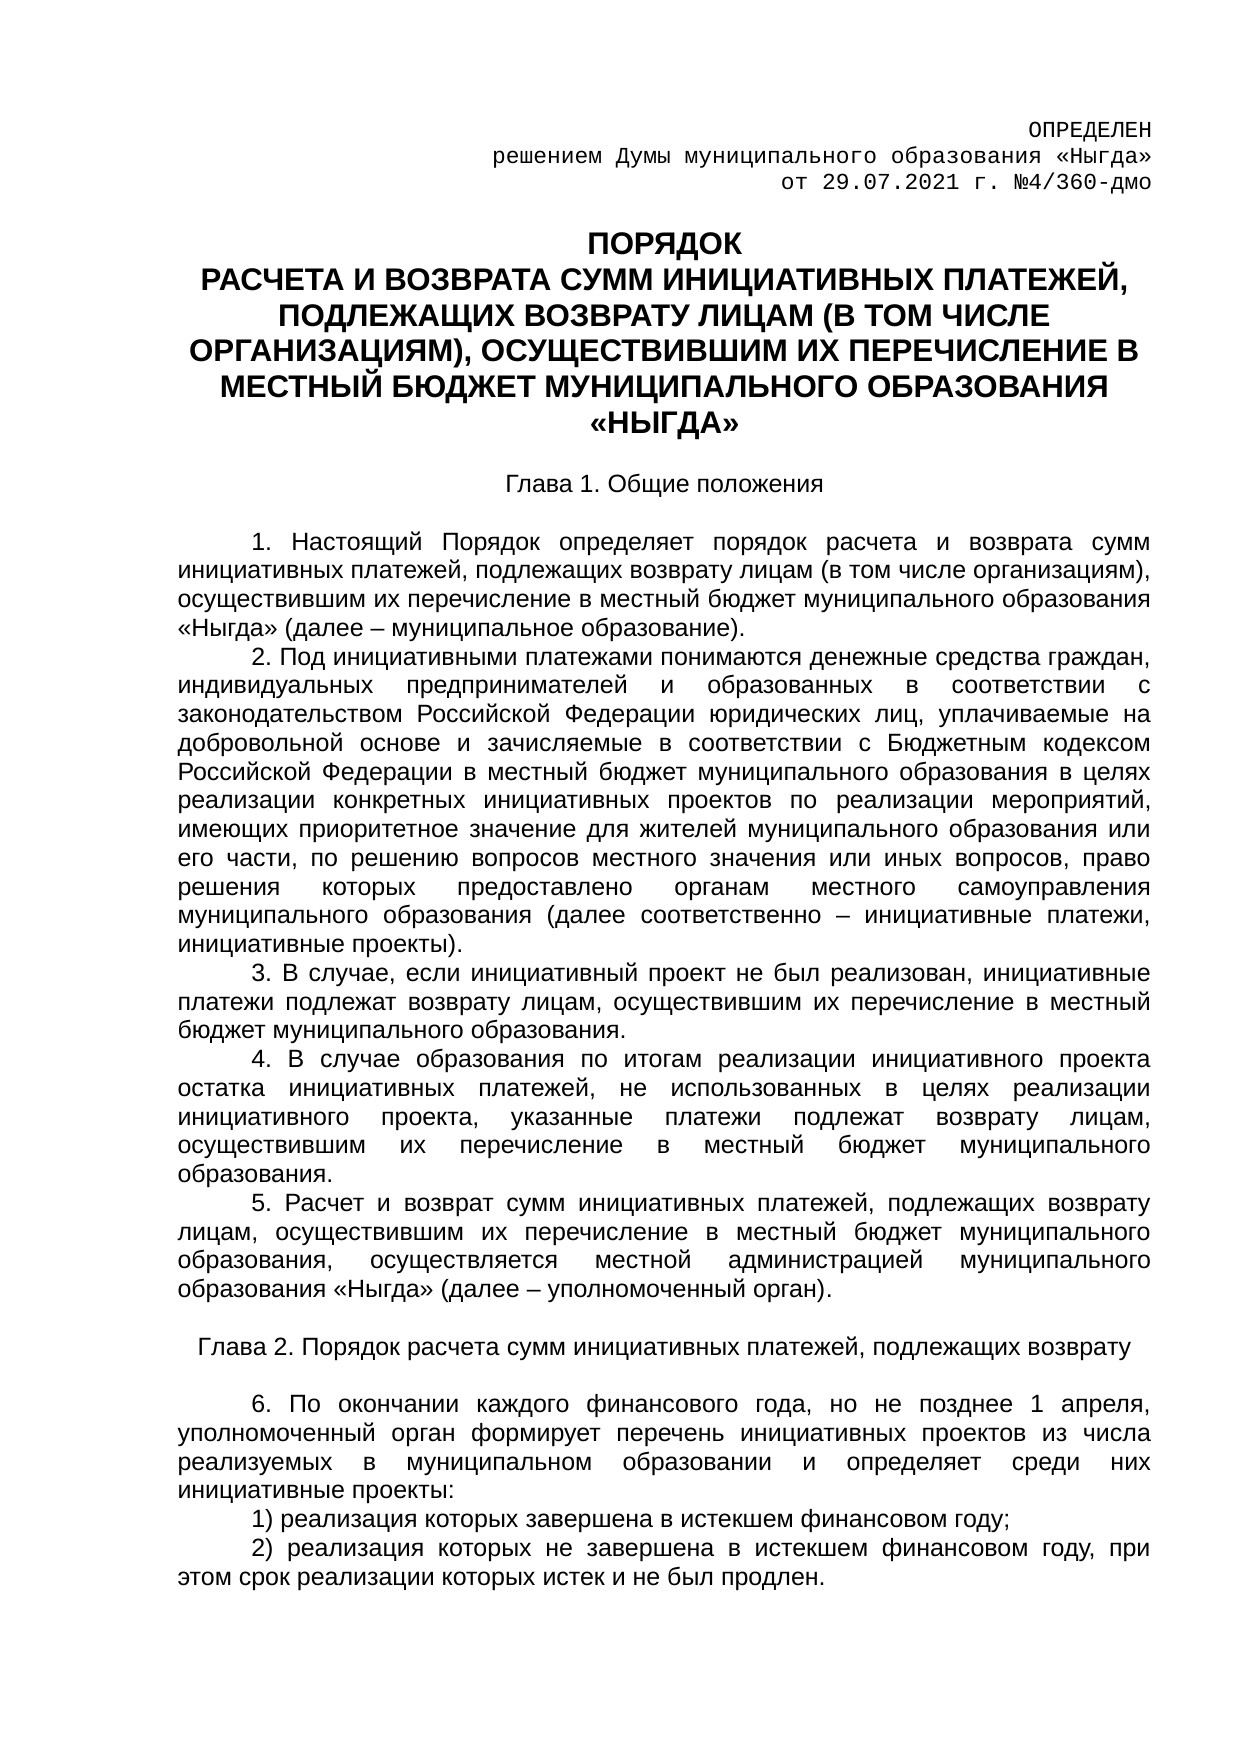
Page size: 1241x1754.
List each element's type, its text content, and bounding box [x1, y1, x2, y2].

text ПОРЯДОК [177, 225, 1152, 261]
text 3. В случае, если инициативный проект не был реализован, инициативные платежи подлежат возврату лицам, осуществившим их перечисление в местный бюджет муниципального образования. [177, 958, 1152, 1044]
text решением Думы муниципального образования «Ныгда» [177, 144, 1152, 170]
text от 29.07.2021 г. №4/360-дмо [177, 170, 1152, 196]
text 1) реализация которых завершена в истекшем финансовом году; [177, 1504, 1152, 1533]
text Глава 2. Порядок расчета сумм инициативных платежей, подлежащих возврату [177, 1332, 1152, 1360]
text 4. В случае образования по итогам реализации инициативного проекта остатка инициативных платежей, не использованных в целях реализации инициативного проекта, указанные платежи подлежат возврату лицам, осуществившим их перечисление в местный бюджет муниципального образования. [177, 1044, 1152, 1188]
text РАСЧЕТА И ВОЗВРАТА СУММ ИНИЦИАТИВНЫХ ПЛАТЕЖЕЙ, ПОДЛЕЖАЩИХ ВОЗВРАТУ ЛИЦАМ (В ТОМ ЧИСЛЕ ОРГАНИЗАЦИЯМ), ОСУЩЕСТВИВШИМ ИХ ПЕРЕЧИСЛЕНИЕ В МЕСТНЫЙ БЮДЖЕТ МУНИЦИПАЛЬНОГО ОБРАЗОВАНИЯ «НЫГДА» [177, 261, 1152, 440]
text ОПРЕДЕЛЕН [177, 118, 1152, 144]
text 2. Под инициативными платежами понимаются денежные средства граждан, индивидуальных предпринимателей и образованных в соответствии с законодательством Российской Федерации юридических лиц, уплачиваемые на добровольной основе и зачисляемые в соответствии с Бюджетным кодексом Российской Федерации в местный бюджет муниципального образования в целях реализации конкретных инициативных проектов по реализации мероприятий, имеющих приоритетное значение для жителей муниципального образования или его части, по решению вопросов местного значения или иных вопросов, право решения которых предоставлено органам местного самоуправления муниципального образования (далее соответственно – инициативные платежи, инициативные проекты). [177, 642, 1152, 958]
text 6. По окончании каждого финансового года, но не позднее 1 апреля, уполномоченный орган формирует перечень инициативных проектов из числа реализуемых в муниципальном образовании и определяет среди них инициативные проекты: [177, 1389, 1152, 1504]
text 2) реализация которых не завершена в истекшем финансовом году, при этом срок реализации которых истек и не был продлен. [177, 1533, 1152, 1590]
text 1. Настоящий Порядок определяет порядок расчета и возврата сумм инициативных платежей, подлежащих возврату лицам (в том числе организациям), осуществившим их перечисление в местный бюджет муниципального образования «Ныгда» (далее – муниципальное образование). [177, 527, 1152, 642]
text Глава 1. Общие положения [177, 469, 1152, 498]
text 5. Расчет и возврат сумм инициативных платежей, подлежащих возврату лицам, осуществившим их перечисление в местный бюджет муниципального образования, осуществляется местной администрацией муниципального образования «Ныгда» (далее – уполномоченный орган). [177, 1188, 1152, 1303]
